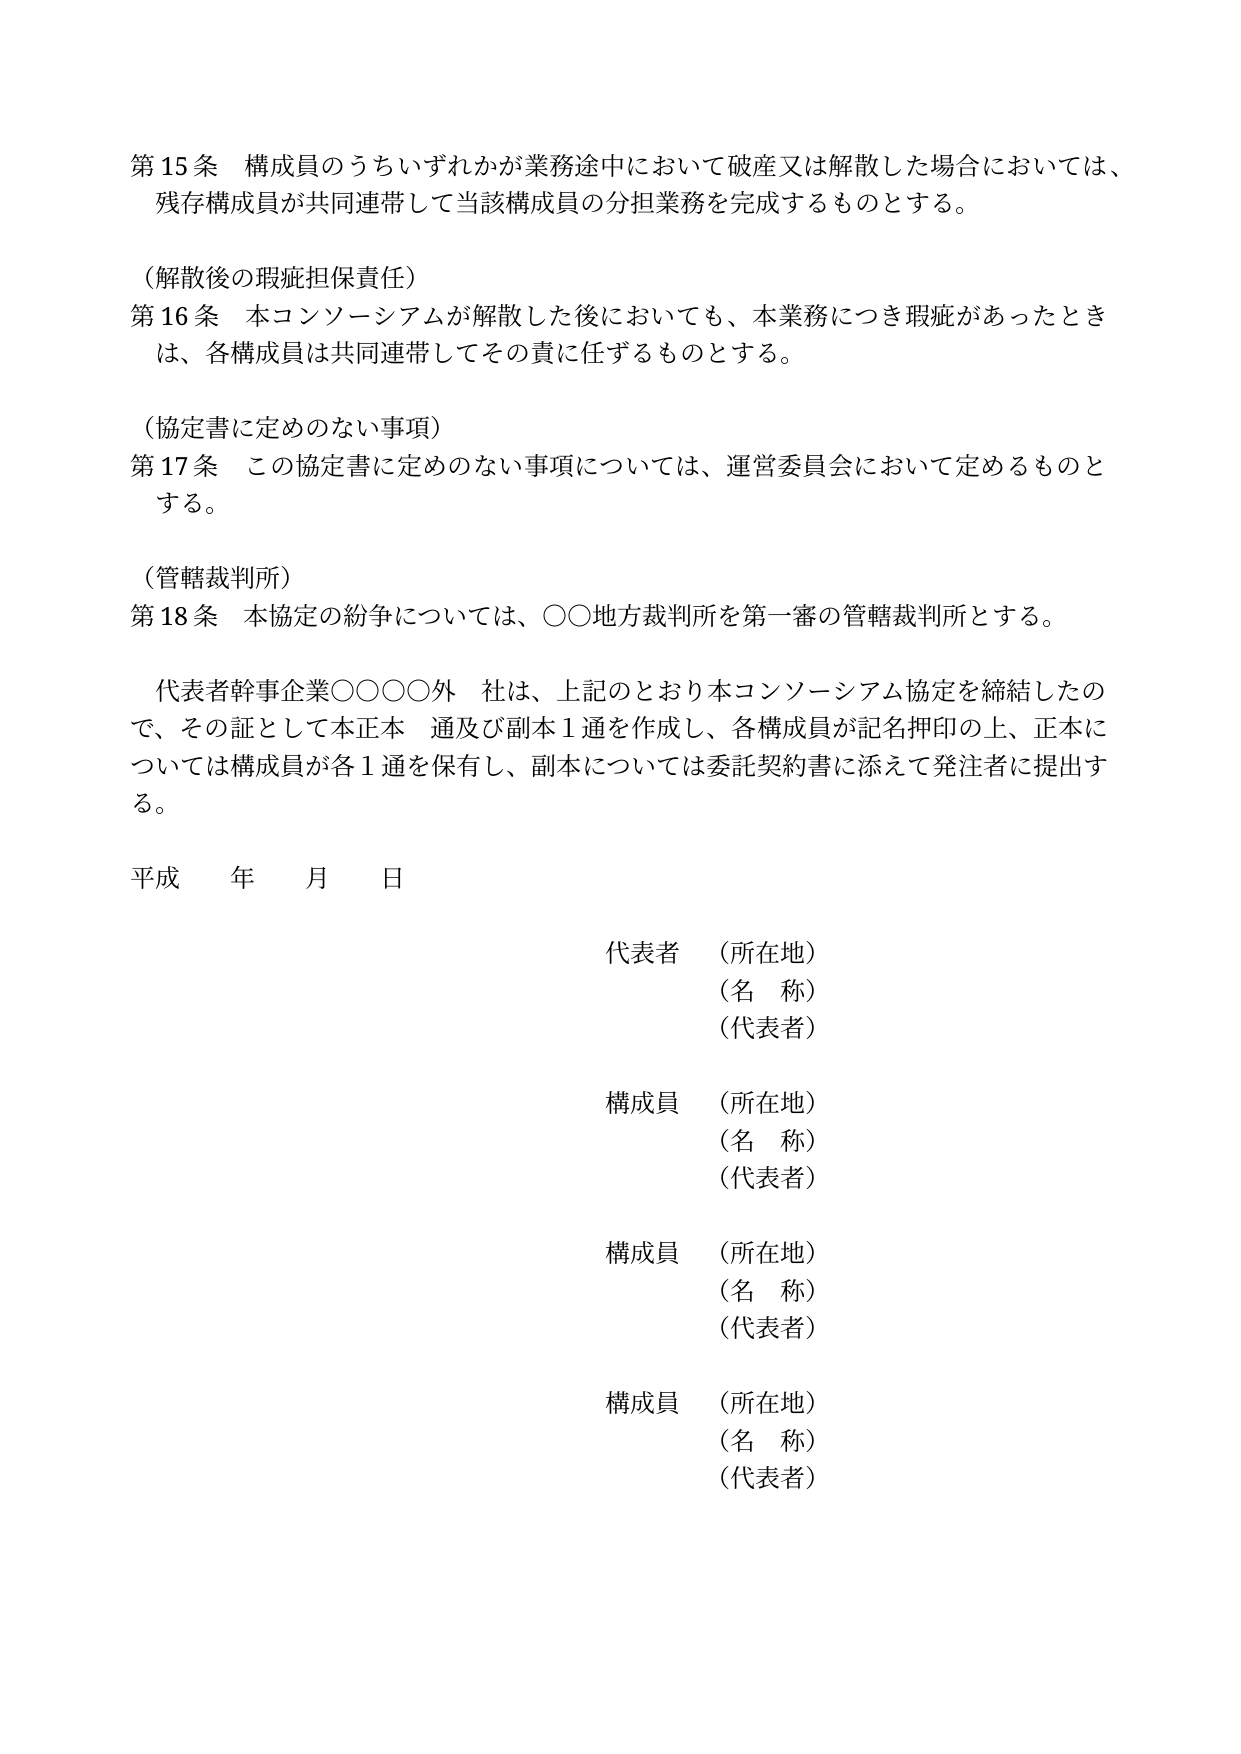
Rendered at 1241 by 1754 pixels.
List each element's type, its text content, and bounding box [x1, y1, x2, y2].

text 第17条 この協定書に定めのない事項については、運営委員会において定めるものとする。 [130, 446, 1110, 521]
text 代表者幹事企業○○○○外 社は、上記のとおり本コンソーシアム協定を締結したので、その証として本正本 通及び副本１通を作成し、各構成員が記名押印の上、正本については構成員が各１通を保有し、副本については委託契約書に添えて発注者に提出する。 [130, 671, 1110, 821]
text （代表者） [130, 1458, 1110, 1496]
text 第15条 構成員のうちいずれかが業務途中において破産又は解散した場合においては、残存構成員が共同連帯して当該構成員の分担業務を完成するものとする。 [130, 146, 1110, 221]
text 構成員 （所在地） [130, 1233, 1110, 1271]
text 第16条 本コンソーシアムが解散した後においても、本業務につき瑕疵があったときは、各構成員は共同連帯してその責に任ずるものとする。 [130, 296, 1110, 371]
text 構成員 （所在地） [130, 1383, 1110, 1421]
text 第18条 本協定の紛争については、○○地方裁判所を第一審の管轄裁判所とする。 [130, 596, 1110, 633]
text 代表者 （所在地） [130, 933, 1110, 971]
text （代表者） [130, 1008, 1110, 1046]
text （名 称） [130, 1271, 1110, 1308]
text 構成員 （所在地） [130, 1083, 1110, 1121]
text （名 称） [130, 1421, 1110, 1458]
text （名 称） [130, 971, 1110, 1008]
text （解散後の瑕疵担保責任） [130, 258, 1110, 296]
text 平成 年 月 日 [130, 858, 1110, 896]
text （代表者） [130, 1158, 1110, 1196]
text （代表者） [130, 1308, 1110, 1346]
text （管轄裁判所） [130, 558, 1110, 596]
text （協定書に定めのない事項） [130, 408, 1110, 446]
text （名 称） [130, 1121, 1110, 1158]
